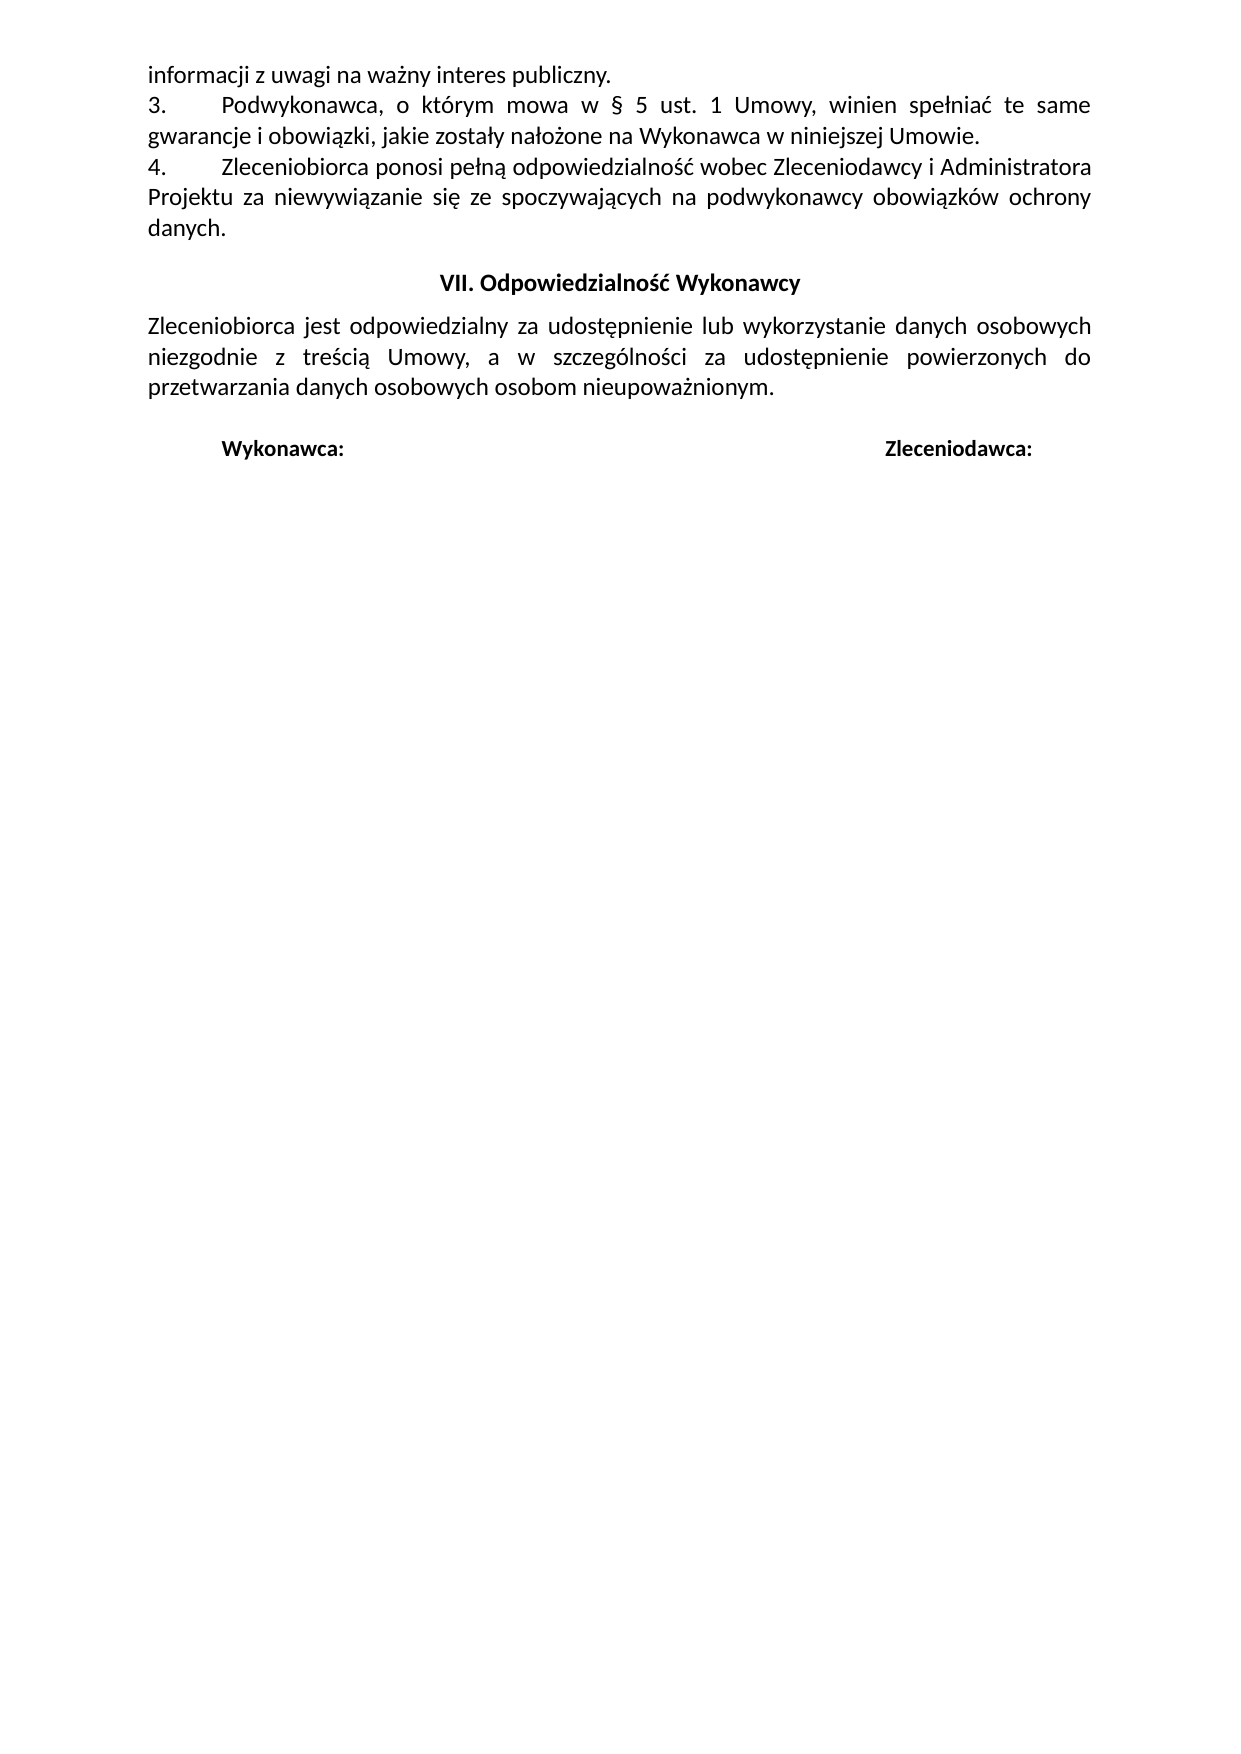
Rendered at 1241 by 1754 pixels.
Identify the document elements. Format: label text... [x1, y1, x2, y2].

text VII. Odpowiedzialność Wykonawcy [148, 267, 1093, 298]
text Wykonawca: Zleceniodawca: [148, 434, 1093, 462]
list Podwykonawca, o którym mowa w § 5 ust. 1 Umowy, winien spełniać te same gwarancje i obowiązki, jakie zostały nałożone na Wykonawca w niniejszej Umowie. [148, 89, 1093, 151]
text Zleceniobiorca jest odpowiedzialny za udostępnienie lub wykorzystanie danych osobowych niezgodnie z treścią Umowy, a w szczególności za udostępnienie powierzonych do przetwarzania danych osobowych osobom nieupoważnionym. [148, 310, 1093, 402]
list Zleceniobiorca ponosi pełną odpowiedzialność wobec Zleceniodawcy i Administratora Projektu za niewywiązanie się ze spoczywających na podwykonawcy obowiązków ochrony danych. [148, 151, 1093, 242]
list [148, 59, 1093, 89]
